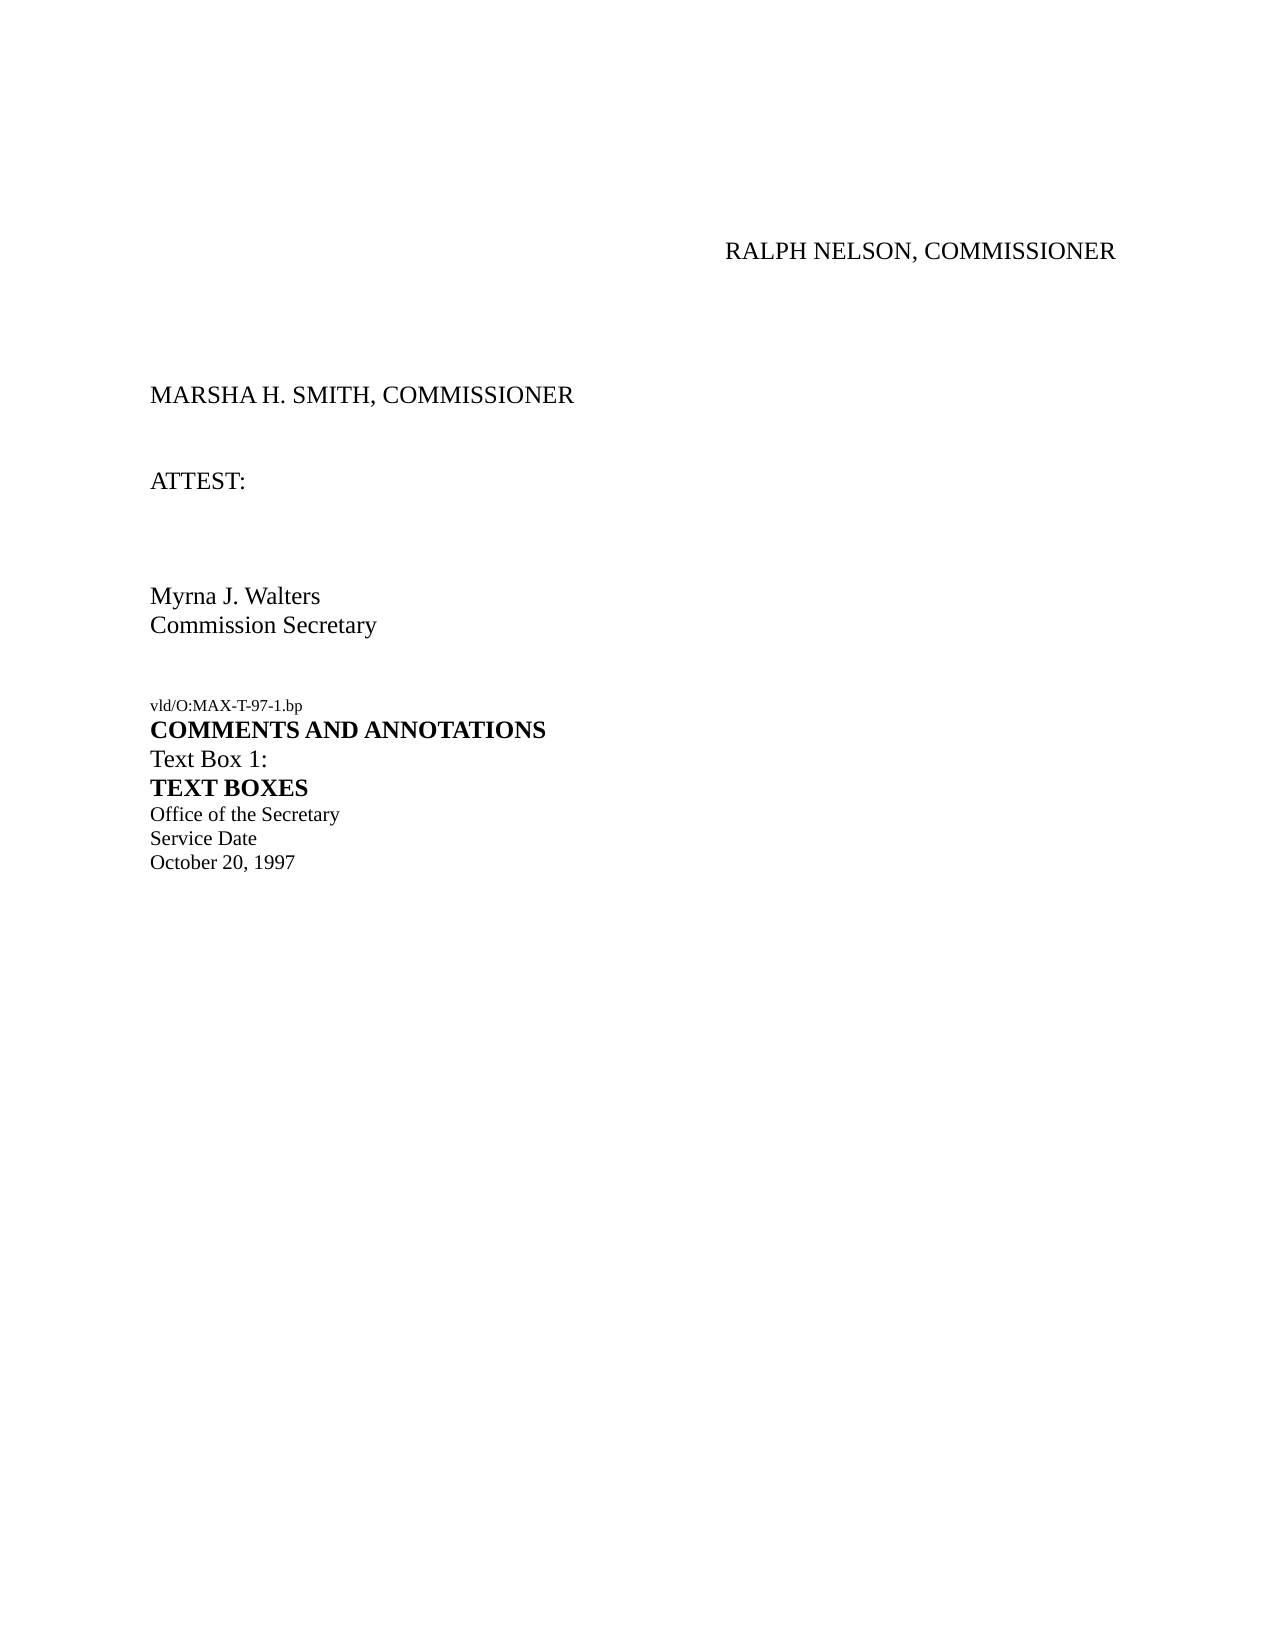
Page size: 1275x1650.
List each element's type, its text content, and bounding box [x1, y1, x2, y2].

text October 20, 1997 [150, 850, 1125, 874]
text Service Date [150, 826, 1125, 850]
text Myrna J. Walters [150, 581, 1125, 610]
text MARSHA H. SMITH, COMMISSIONER [150, 380, 1125, 409]
text Office of the Secretary [150, 802, 1125, 826]
text RALPH NELSON, COMMISSIONER [150, 236, 1125, 265]
text TEXT BOXES [150, 773, 1125, 802]
text COMMENTS AND ANNOTATIONS [150, 715, 1125, 744]
text Text Box 1: [150, 744, 1125, 773]
text Commission Secretary [150, 610, 1125, 639]
text ATTEST: [150, 466, 1125, 495]
text vld/O:MAX-T-97-1.bp [150, 696, 1125, 715]
